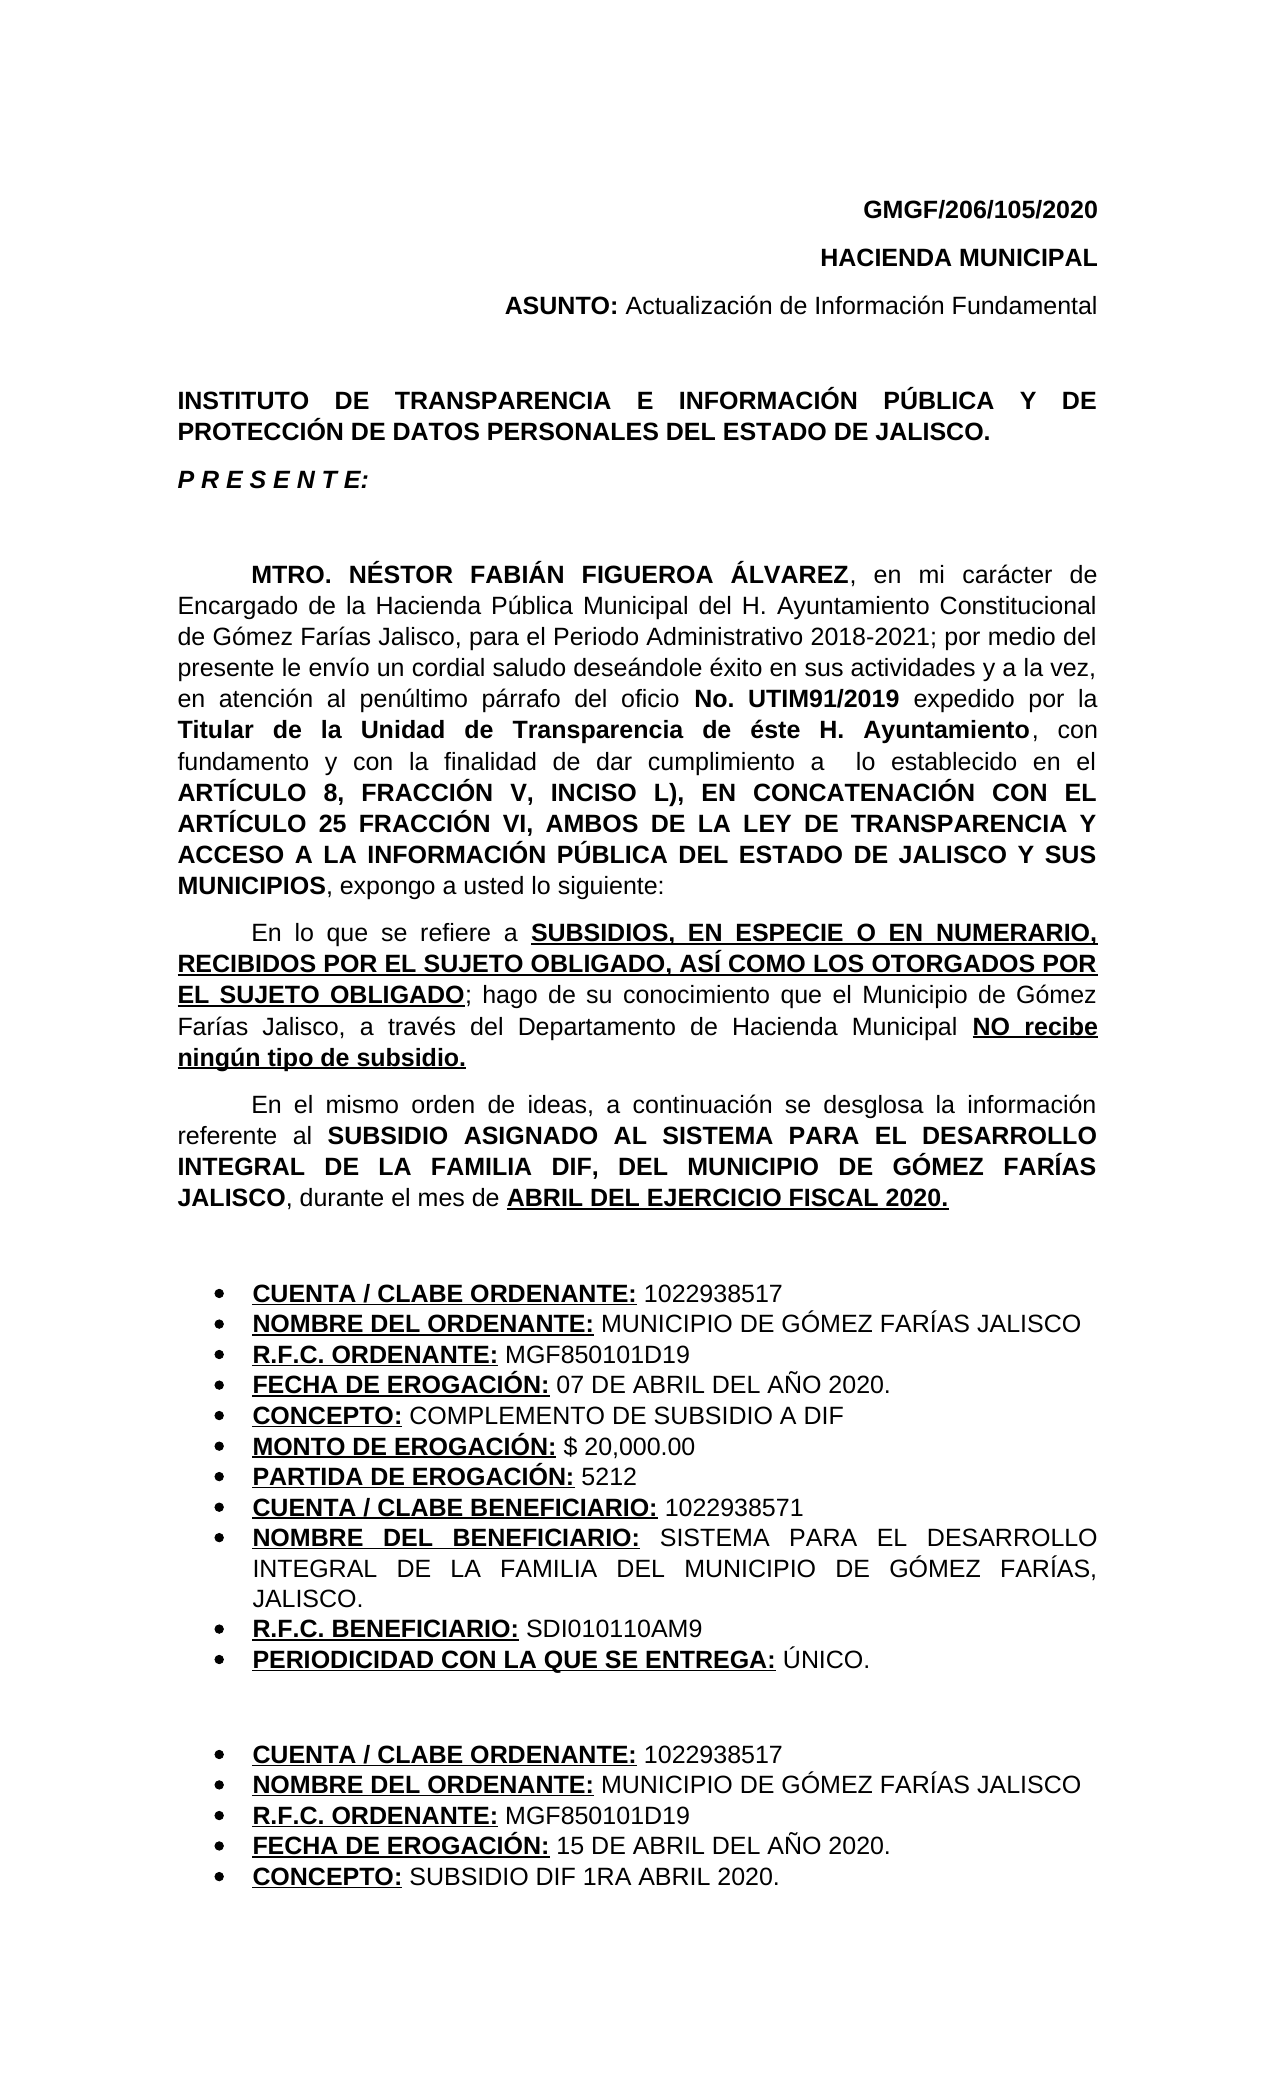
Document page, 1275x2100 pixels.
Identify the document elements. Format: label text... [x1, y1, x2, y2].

list CONCEPTO: SUBSIDIO DIF 1RA ABRIL 2020. [215, 1862, 1098, 1891]
list MONTO DE EROGACIÓN: $ 20,000.00 [215, 1431, 1098, 1460]
text ASUNTO: Actualización de Información Fundamental [177, 291, 1098, 319]
list NOMBRE DEL BENEFICIARIO: SISTEMA PARA EL DESARROLLO INTEGRAL DE LA FAMILIA DEL MUNICIPIO DE GÓMEZ FARÍAS, JALISCO. [215, 1523, 1098, 1613]
list NOMBRE DEL ORDENANTE: MUNICIPIO DE GÓMEZ FARÍAS JALISCO [215, 1309, 1098, 1338]
list NOMBRE DEL ORDENANTE: MUNICIPIO DE GÓMEZ FARÍAS JALISCO [215, 1770, 1098, 1799]
text En el mismo orden de ideas, a continuación se desglosa la información referente al SUBSIDIO ASIGNADO AL SISTEMA PARA EL DESARROLLO INTEGRAL DE LA FAMILIA DIF, DEL MUNICIPIO DE GÓMEZ FARÍAS JALISCO, durante el mes de ABRIL DEL EJERCICIO FISCAL 2020. [177, 1090, 1098, 1212]
list PARTIDA DE EROGACIÓN: 5212 [215, 1462, 1098, 1491]
text En lo que se refiere a SUBSIDIOS, EN ESPECIE O EN NUMERARIO, RECIBIDOS POR EL SUJETO OBLIGADO, ASÍ COMO LOS OTORGADOS POR EL SUJETO OBLIGADO; hago de su conocimiento que el Municipio de Gómez Farías Jalisco, a través del Departamento de Hacienda Municipal NO recibe ningún tipo de subsidio. [177, 918, 1098, 974]
text MTRO. NÉSTOR FABIÁN FIGUEROA ÁLVAREZ, en mi carácter de Encargado de la Hacienda Pública Municipal del H. Ayuntamiento Constitucional de Gómez Farías Jalisco, para el Periodo Administrativo 2018-2021; por medio del presente le envío un cordial saludo deseándole éxito en sus actividades y a la vez, en atención al penúltimo párrafo del oficio No. UTIM91/2019 expedido por la Titular de la Unidad de Transparencia de éste H. Ayuntamiento, con fundamento y con la finalidad de dar cumplimiento a lo establecido en el ARTÍCULO 8, FRACCIÓN V, INCISO L), EN CONCATENACIÓN CON EL ARTÍCULO 25 FRACCIÓN VI, AMBOS DE LA LEY DE TRANSPARENCIA Y ACCESO A LA INFORMACIÓN PÚBLICA DEL ESTADO DE JALISCO Y SUS MUNICIPIOS, expongo a usted lo siguiente: [177, 560, 1098, 899]
list FECHA DE EROGACIÓN: 07 DE ABRIL DEL AÑO 2020. [215, 1370, 1098, 1399]
list PERIODICIDAD CON LA QUE SE ENTREGA: ÚNICO. [215, 1645, 1098, 1674]
text P R E S E N T E: [177, 465, 1098, 494]
list CUENTA / CLABE ORDENANTE: 1022938517 [215, 1279, 1098, 1308]
list R.F.C. BENEFICIARIO: SDI010110AM9 [215, 1614, 1098, 1643]
list R.F.C. ORDENANTE: MGF850101D19 [215, 1801, 1098, 1830]
list R.F.C. ORDENANTE: MGF850101D19 [215, 1340, 1098, 1369]
text GMGF/206/105/2020 [177, 195, 1098, 224]
list FECHA DE EROGACIÓN: 15 DE ABRIL DEL AÑO 2020. [215, 1831, 1098, 1860]
text HACIENDA MUNICIPAL [177, 243, 1098, 272]
list CONCEPTO: COMPLEMENTO DE SUBSIDIO A DIF [215, 1401, 1098, 1430]
text En lo que se refiere a SUBSIDIOS, EN ESPECIE O EN NUMERARIO, RECIBIDOS POR EL SUJETO OBLIGADO, ASÍ COMO LOS OTORGADOS POR EL SUJETO OBLIGADO; hago de su conocimiento que el Municipio de Gómez Farías Jalisco, a través del Departamento de Hacienda Municipal NO recibe ningún tipo de subsidio. [177, 975, 1098, 1071]
list CUENTA / CLABE BENEFICIARIO: 1022938571 [215, 1492, 1098, 1521]
text INSTITUTO DE TRANSPARENCIA E INFORMACIÓN PÚBLICA Y DE PROTECCIÓN DE DATOS PERSONALES DEL ESTADO DE JALISCO. [177, 415, 1098, 446]
list CUENTA / CLABE ORDENANTE: 1022938517 [215, 1740, 1098, 1769]
